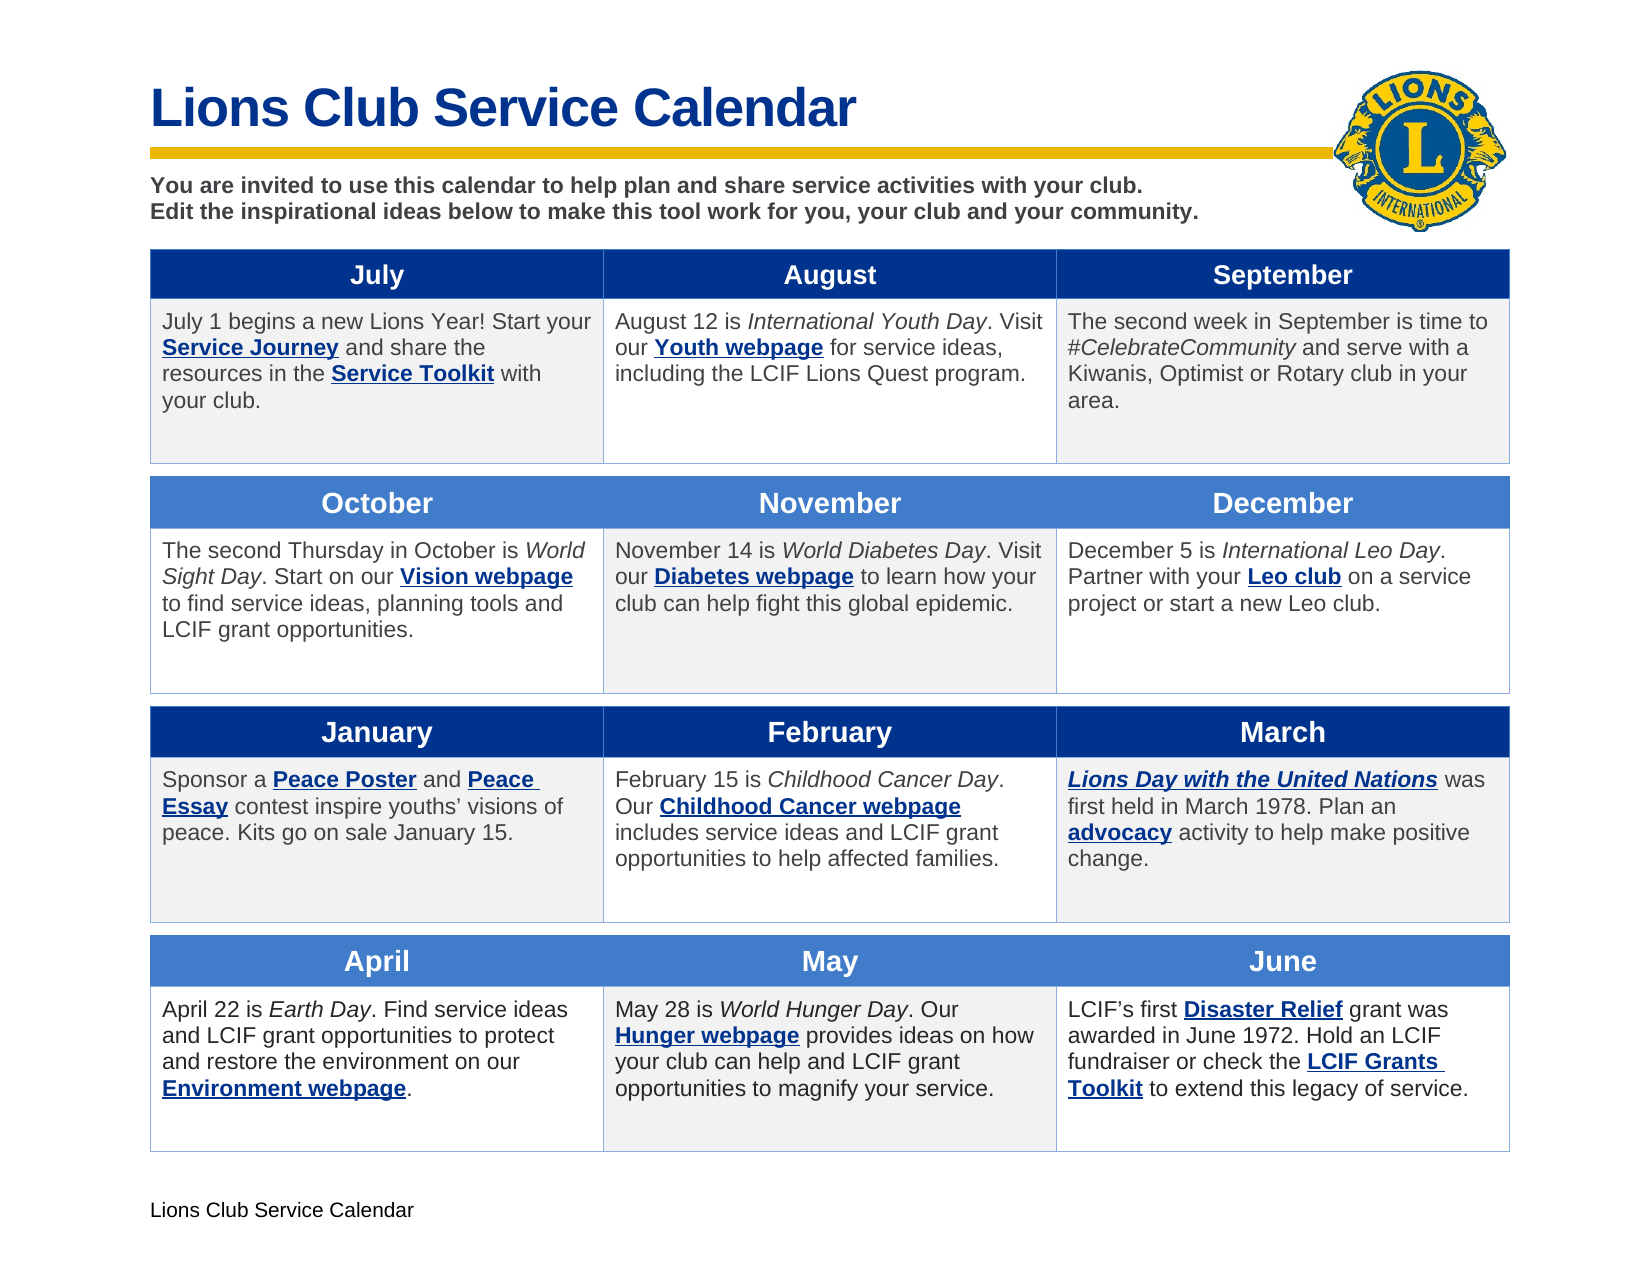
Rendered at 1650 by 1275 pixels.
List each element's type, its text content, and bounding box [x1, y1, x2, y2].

table_header August [604, 250, 1056, 298]
table_cell Lions Day with the United Nations was first held in March 1978. Plan an advocacy activity to help make positive change. [1057, 758, 1509, 922]
table_header January [151, 707, 603, 757]
table_header December [1057, 477, 1509, 528]
table_header March [1057, 707, 1509, 757]
table_header May [604, 936, 1056, 986]
table_cell The second week in September is time to #CelebrateCommunity and serve with a Kiwanis, Optimist or Rotary club in your area. [1057, 299, 1509, 463]
table_header October [151, 477, 603, 528]
table_cell LCIF’s first Disaster Relief grant was awarded in June 1972. Hold an LCIF fundraiser or check the LCIF Grants Toolkit to extend this legacy of service. [1057, 987, 1509, 1151]
table_header June [1057, 936, 1509, 986]
table_cell August 12 is International Youth Day. Visit our Youth webpage for service ideas, including the LCIF Lions Quest program. [604, 299, 1056, 463]
table_cell April 22 is Earth Day. Find service ideas and LCIF grant opportunities to protect and restore the environment on our Environment webpage. [151, 987, 603, 1151]
table_header November [604, 477, 1056, 528]
table_cell November 14 is World Diabetes Day. Visit our Diabetes webpage to learn how your club can help fight this global epidemic. [604, 529, 1056, 693]
table_header April [151, 936, 603, 986]
table_cell July 1 begins a new Lions Year! Start your Service Journey and share the resources in the Service Toolkit with your club. [151, 299, 603, 463]
picture [1331, 70, 1507, 230]
text You are invited to use this calendar to help plan and share service activities with your club. Edit the inspirational ideas below to make this tool work for you, your club and your community. [150, 172, 1331, 224]
table_header September [1057, 250, 1509, 298]
table_cell February 15 is Childhood Cancer Day. Our Childhood Cancer webpage includes service ideas and LCIF grant opportunities to help affected families. [604, 758, 1056, 922]
table_cell The second Thursday in October is World Sight Day. Start on our Vision webpage to find service ideas, planning tools and LCIF grant opportunities. [151, 529, 603, 693]
table_header July [151, 250, 603, 298]
table_cell Sponsor a Peace Poster and Peace Essay contest inspire youths’ visions of peace. Kits go on sale January 15. [151, 758, 603, 922]
table_header February [604, 707, 1056, 757]
table_cell May 28 is World Hunger Day. Our Hunger webpage provides ideas on how your club can help and LCIF grant opportunities to magnify your service. [604, 987, 1056, 1151]
table_cell December 5 is International Leo Day. Partner with your Leo club on a service project or start a new Leo club. [1057, 529, 1509, 693]
